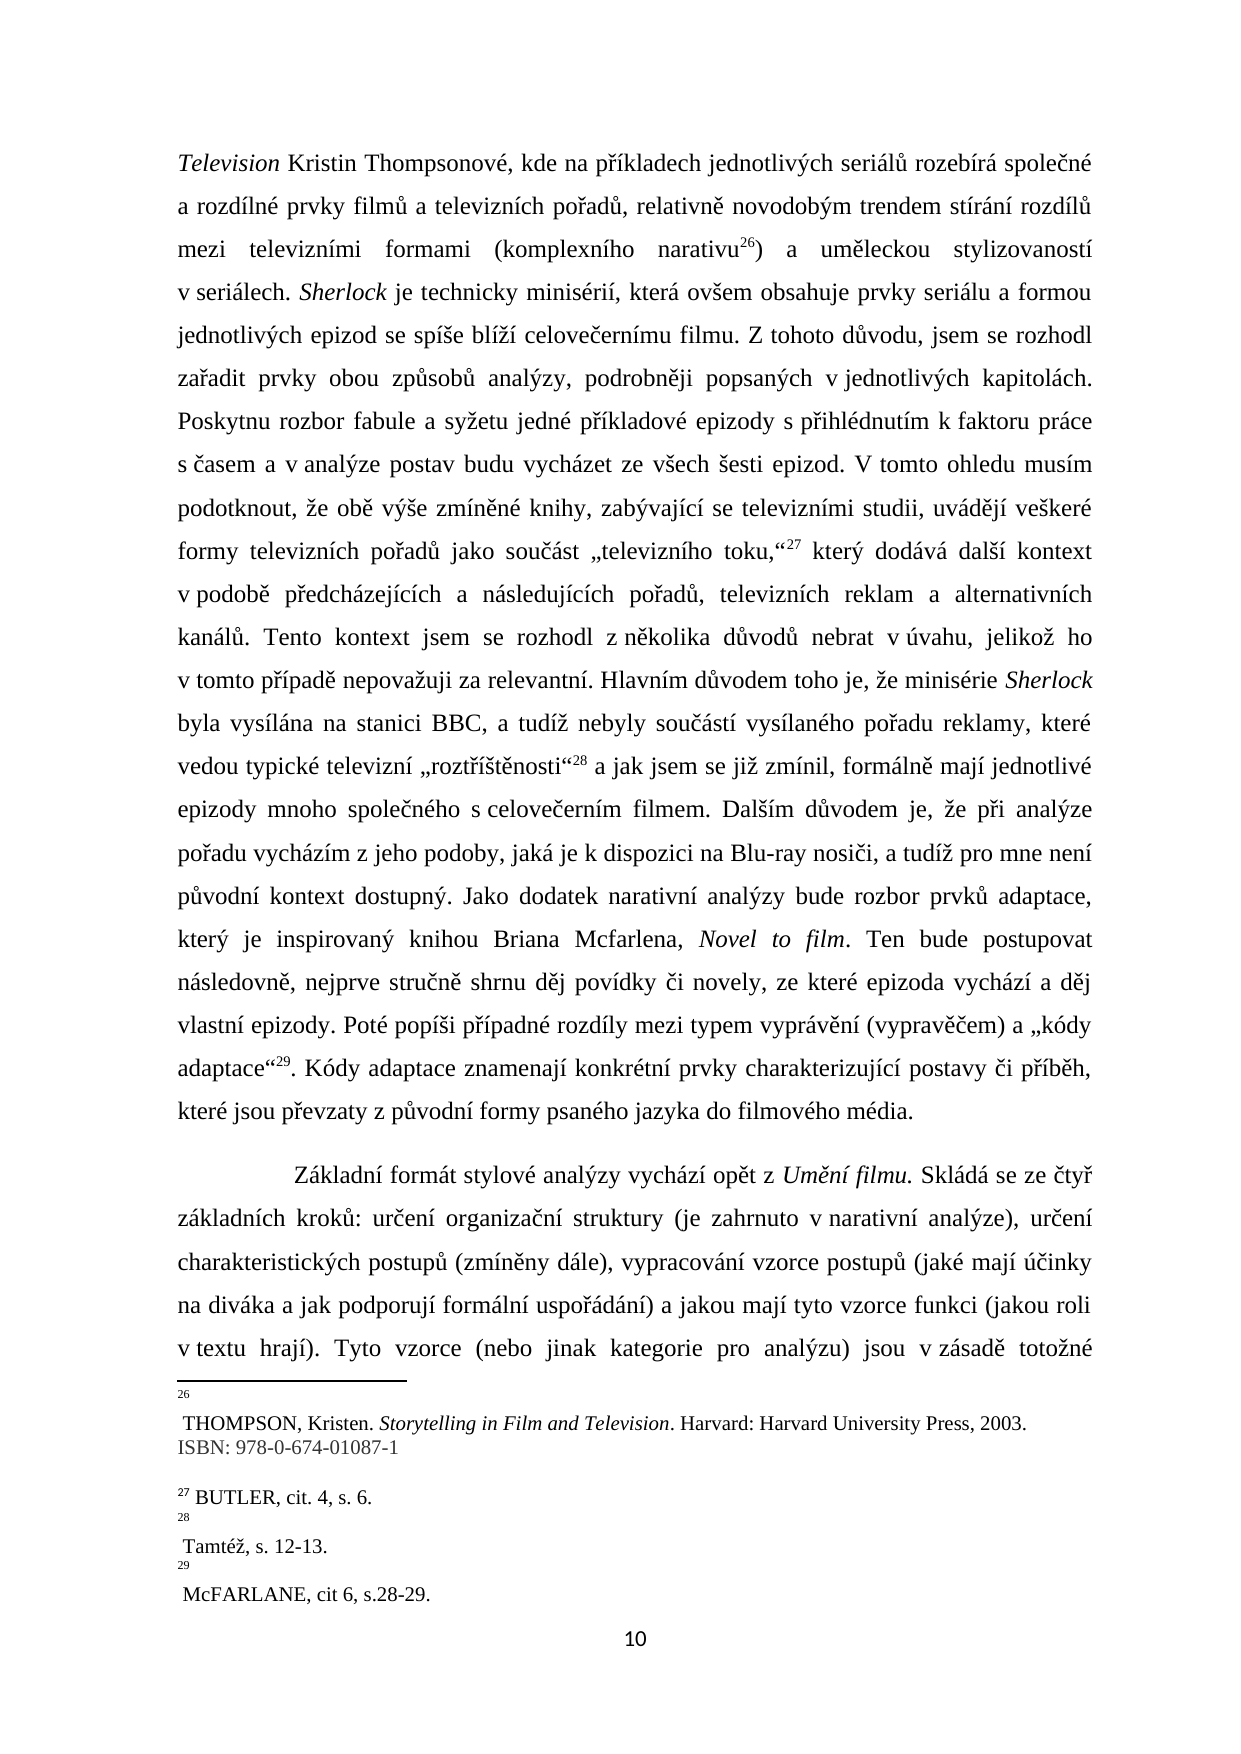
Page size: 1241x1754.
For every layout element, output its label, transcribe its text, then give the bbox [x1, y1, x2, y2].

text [177, 1160, 1092, 1362]
text Primárním cílem této práce je stylová a narativní analýza minisérie Sherlock, tudíž bude práce vycházet z metod nastíněných v knize Umění filmu, nadále upravených, aby sloužily k analýze televizních textů, pomocí literatury zmíněné v úvodu. David Bordwell a Kristin Thompsonová v Umění filmu vytvářejí základní rámec pro oba typy analýzy. První kategorií pro narativní analýzu je určení rozdílů mezi fabulí a syžetem, tedy „souborem všech událostí ve vyprávění (ať už explicitně uvedených, nebo vyvozených divákem)“ a „všeho, co můžeme ve filmu promítaném před námi vidět a slyšet“. Další kategorií je kauzalita, která se odvíjí primárně od postav a jejich motivací, a případné zatajování příčin (na tomto principu je převážně postaven žánr detektivky) a následků. Posledními katetegoriemi jsou čas (chronologické či nechronologické uspořádání, trvání fabule a syžetu a opakování jistých událostí) a prostor kde se vyprávění odehrává. Jeremy G. Butler přichází s odlišnými faktory pro narativní analýzu, které ovšem, přes odlišnou terminologi, z velké části odpovídají těm, jež určují Bordwell a Thompsonová. Dle pravidel neoformalistické analýzy je v analýze také zakomponováno určení dominanty. V knize Television: Critical Methods and Applications rozlišuje 7 komponent narativní struktury jednotlivých forem televizních pořadů (série, seriál, televizní film…): pragonista(é), expozice, motivace, narativní hádanka, řetěz příčin a následků, klimax a rozřešení. Dále se zde zabývá výstavbou postav v televizních pořadech pomocí charakterových znaků. Mezi tyto znaky patří jméno postavy, vzhled, objektivní korelát, dialogy, styl (jak je pomocí formálních prvků postava zobrazena) a akce. Tyto faktory v zásadě odpovídají prvním dvěma stanoveným v Umění filmu. Butler bere u výstavby charakteru navíc v potaz herecký styl a úrovně jeho performance (hlas, gestika a mimika). Jako další výchozí knihou pro narativní analýzu jsem bral Storytelling in Film and Television Kristin Thompsonové, kde na příkladech jednotlivých seriálů rozebírá společné a rozdílné prvky filmů a televizních pořadů, relativně novodobým trendem stírání rozdílů mezi televizními formami (komplexního narativu) a uměleckou stylizovaností v seriálech. Sherlock je technicky minisérií, která ovšem obsahuje prvky seriálu a formou jednotlivých epizod se spíše blíží celovečernímu filmu. Z tohoto důvodu, jsem se rozhodl zařadit prvky obou způsobů analýzy, podrobněji popsaných v jednotlivých kapitolách. Poskytnu rozbor fabule a syžetu jedné příkladové epizody s přihlédnutím k faktoru práce s časem a v analýze postav budu vycházet ze všech šesti epizod. V tomto ohledu musím podotknout, že obě výše zmíněné knihy, zabývající se televizními studii, uvádějí veškeré formy televizních pořadů jako součást „televizního toku,“ který dodává další kontext v podobě předcházejících a následujících pořadů, televizních reklam a alternativních kanálů. Tento kontext jsem se rozhodl z několika důvodů nebrat v úvahu, jelikož ho v tomto případě nepovažuji za relevantní. Hlavním důvodem toho je, že minisérie Sherlock byla vysílána na stanici BBC, a tudíž nebyly součástí vysílaného pořadu reklamy, které vedou typické televizní „roztříštěnosti“ a jak jsem se již zmínil, formálně mají jednotlivé epizody mnoho společného s celovečerním filmem. Dalším důvodem je, že při analýze pořadu vycházím z jeho podoby, jaká je k dispozici na Blu-ray nosiči, a tudíž pro mne není původní kontext dostupný. Jako dodatek narativní analýzy bude rozbor prvků adaptace, který je inspirovaný knihou Briana Mcfarlena, Novel to film. Ten bude postupovat následovně, nejprve stručně shrnu děj povídky či novely, ze které epizoda vychází a děj vlastní epizody. Poté popíši případné rozdíly mezi typem vyprávění (vypravěčem) a „kódy adaptace“. Kódy adaptace znamenají konkrétní prvky charakterizující postavy či příběh, které jsou převzaty z původní formy psaného jazyka do filmového média. [177, 148, 1092, 1125]
